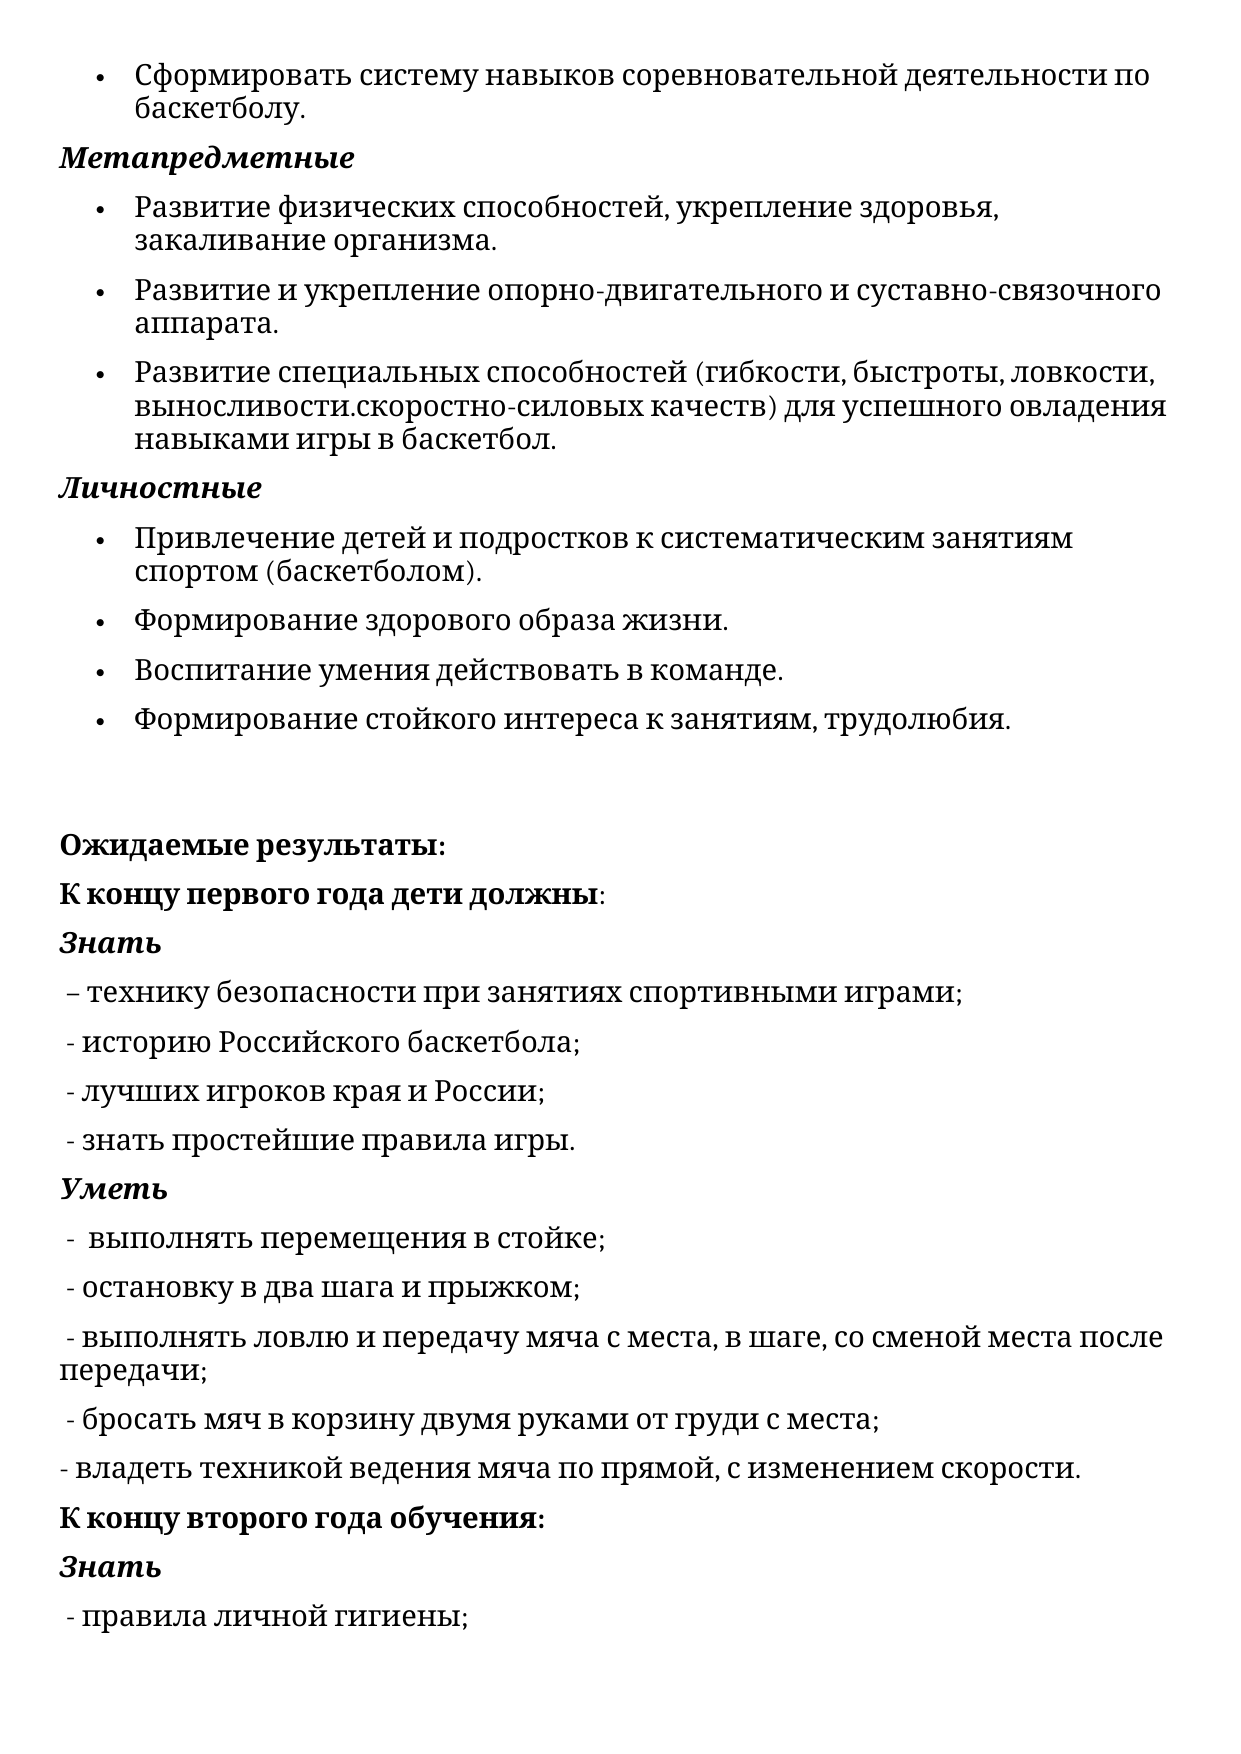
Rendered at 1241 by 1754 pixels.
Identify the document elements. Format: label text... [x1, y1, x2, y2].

list Формирование здорового образа жизни. [97, 604, 1196, 638]
text - знать простейшие правила игры. [59, 1124, 1196, 1158]
text К концу второго года обучения: [59, 1502, 1196, 1535]
list Развитие специальных способностей (гибкости, быстроты, ловкости, выносливости.скоростно-силовых качеств) для успешного овладения навыками игры в баскетбол. [97, 356, 1196, 457]
text Личностные [59, 473, 1196, 506]
text - выполнять ловлю и передачу мяча с места, в шаге, со сменой места после передачи; [59, 1321, 1196, 1388]
text Уметь [59, 1173, 1196, 1207]
text – технику безопасности при занятиях спортивными играми; [59, 977, 1196, 1010]
list Развитие физических способностей, укрепление здоровья, закаливание организма. [97, 191, 1196, 258]
text - выполнять перемещения в стойке; [59, 1222, 1196, 1256]
text К концу первого года дети должны: [59, 878, 1196, 912]
text - бросать мяч в корзину двумя руками от груди с места; [59, 1403, 1196, 1437]
text - остановку в два шага и прыжком; [59, 1272, 1196, 1305]
text Метапредметные [59, 142, 1196, 175]
text Знать [59, 1551, 1196, 1584]
list Формирование стойкого интереса к занятиям, трудолюбия. [97, 703, 1196, 736]
text Ожидаемые результаты: [59, 829, 1196, 863]
text - правила личной гигиены; [59, 1600, 1196, 1634]
text - историю Российского баскетбола; [59, 1026, 1196, 1059]
list Воспитание умения действовать в команде. [97, 654, 1196, 687]
text - владеть техникой ведения мяча по прямой, с изменением скорости. [59, 1453, 1196, 1486]
text - лучших игроков края и России; [59, 1075, 1196, 1108]
list Привлечение детей и подростков к систематическим занятиям спортом (баскетболом). [97, 522, 1196, 589]
list Развитие и укрепление опорно-двигательного и суставно-связочного аппарата. [97, 274, 1196, 341]
list Сформировать систему навыков соревновательной деятельности по баскетболу. [97, 59, 1196, 126]
text Знать [59, 927, 1196, 961]
